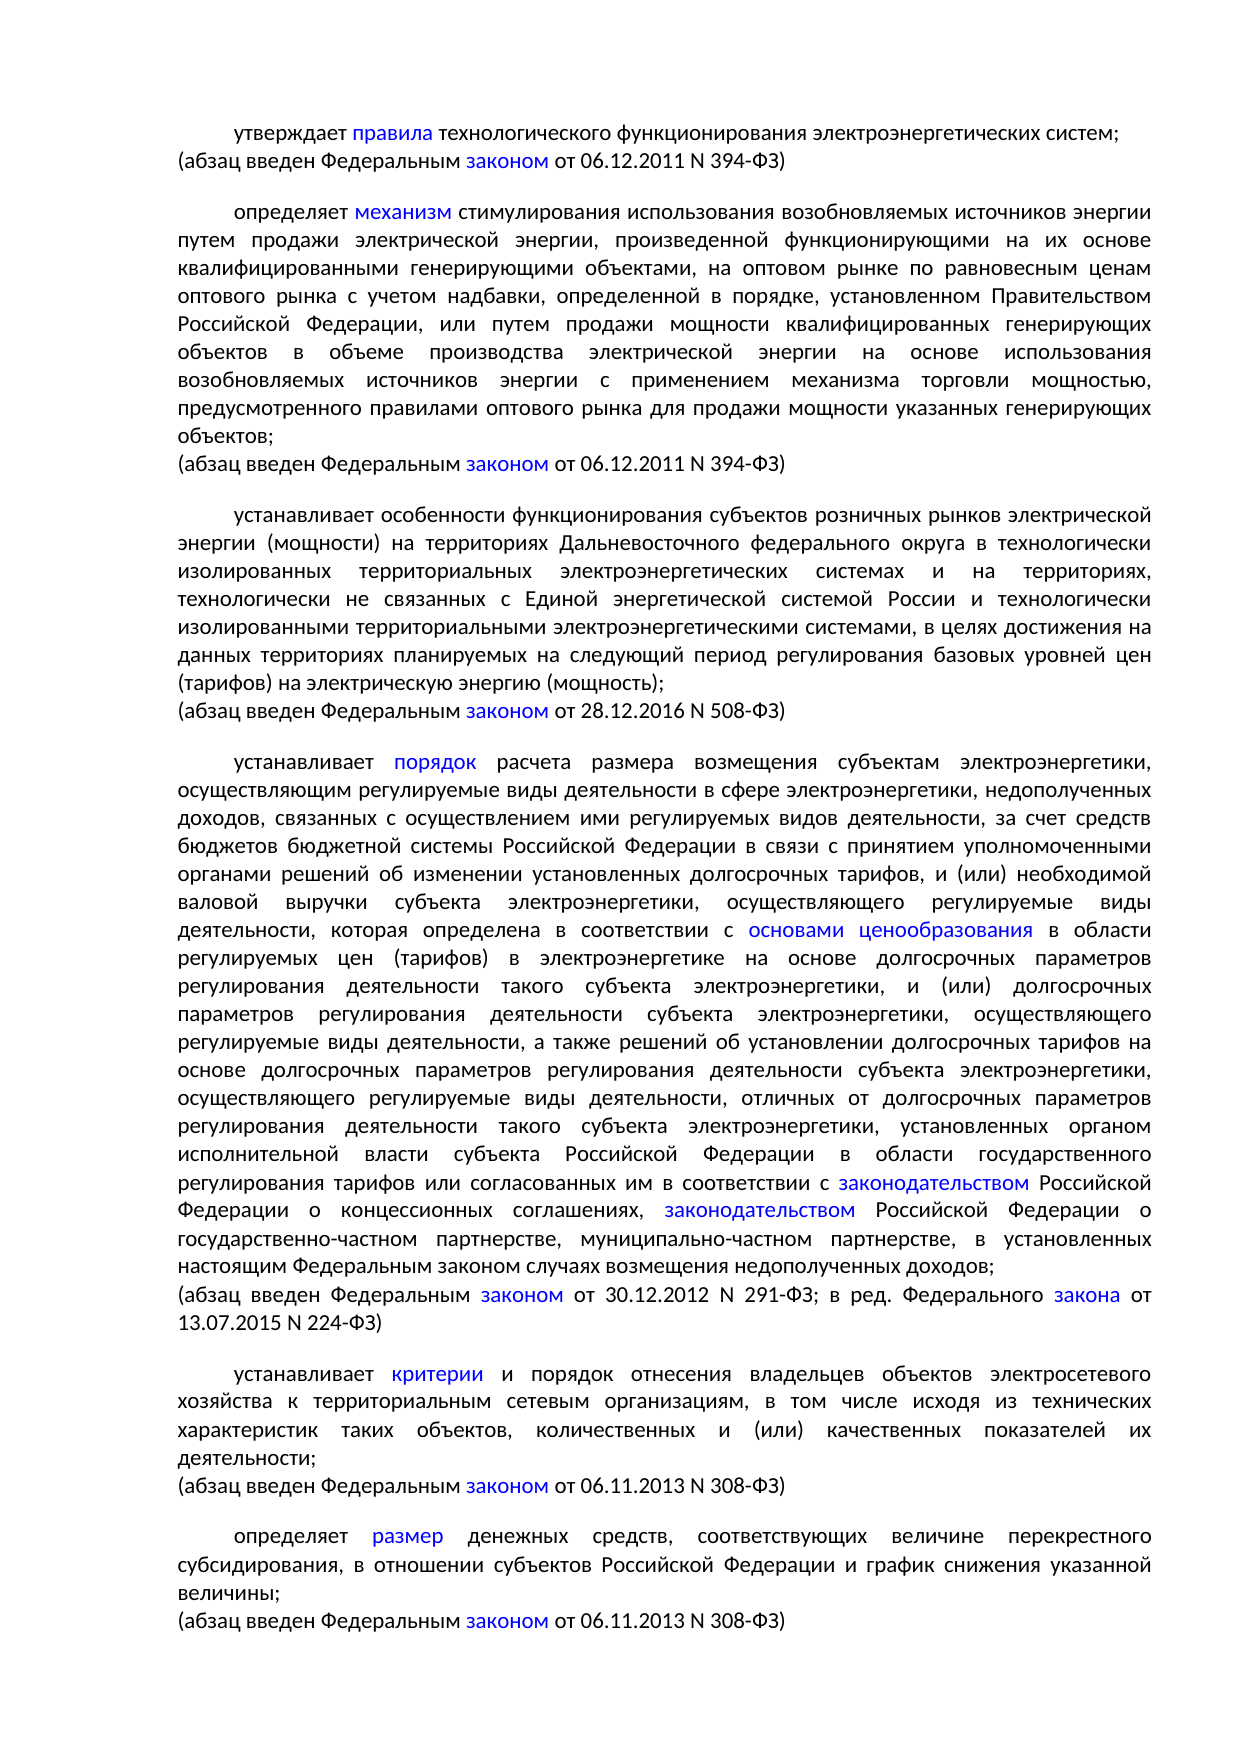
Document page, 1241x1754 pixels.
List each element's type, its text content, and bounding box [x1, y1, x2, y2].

text определяет механизм стимулирования использования возобновляемых источников энергии путем продажи электрической энергии, произведенной функционирующими на их основе квалифицированными генерирующими объектами, на оптовом рынке по равновесным ценам оптового рынка с учетом надбавки, определенной в порядке, установленном Правительством Российской Федерации, или путем продажи мощности квалифицированных генерирующих объектов в объеме производства электрической энергии на основе использования возобновляемых источников энергии с применением механизма торговли мощностью, предусмотренного правилами оптового рынка для продажи мощности указанных генерирующих объектов; [177, 197, 1152, 449]
text (абзац введен Федеральным законом от 30.12.2012 N 291-ФЗ; в ред. Федерального закона от 13.07.2015 N 224-ФЗ) [177, 1280, 1152, 1336]
text устанавливает критерии и порядок отнесения владельцев объектов электросетевого хозяйства к территориальным сетевым организациям, в том числе исходя из технических характеристик таких объектов, количественных и (или) качественных показателей их деятельности; [177, 1359, 1152, 1471]
text устанавливает особенности функционирования субъектов розничных рынков электрической энергии (мощности) на территориях Дальневосточного федерального округа в технологически изолированных территориальных электроэнергетических системах и на территориях, технологически не связанных с Единой энергетической системой России и технологически изолированными территориальными электроэнергетическими системами, в целях достижения на данных территориях планируемых на следующий период регулирования базовых уровней цен (тарифов) на электрическую энергию (мощность); [177, 500, 1152, 696]
text (абзац введен Федеральным законом от 06.11.2013 N 308-ФЗ) [177, 1606, 1152, 1634]
text (абзац введен Федеральным законом от 06.12.2011 N 394-ФЗ) [177, 146, 1152, 174]
text устанавливает порядок расчета размера возмещения субъектам электроэнергетики, осуществляющим регулируемые виды деятельности в сфере электроэнергетики, недополученных доходов, связанных с осуществлением ими регулируемых видов деятельности, за счет средств бюджетов бюджетной системы Российской Федерации в связи с принятием уполномоченными органами решений об изменении установленных долгосрочных тарифов, и (или) необходимой валовой выручки субъекта электроэнергетики, осуществляющего регулируемые виды деятельности, которая определена в соответствии с основами ценообразования в области регулируемых цен (тарифов) в электроэнергетике на основе долгосрочных параметров регулирования деятельности такого субъекта электроэнергетики, и (или) долгосрочных параметров регулирования деятельности субъекта электроэнергетики, осуществляющего регулируемые виды деятельности, а также решений об установлении долгосрочных тарифов на основе долгосрочных параметров регулирования деятельности субъекта электроэнергетики, осуществляющего регулируемые виды деятельности, отличных от долгосрочных параметров регулирования деятельности такого субъекта электроэнергетики, установленных органом исполнительной власти субъекта Российской Федерации в области государственного регулирования тарифов или согласованных им в соответствии с законодательством Российской Федерации о концессионных соглашениях, законодательством Российской Федерации о государственно-частном партнерстве, муниципально-частном партнерстве, в установленных настоящим Федеральным законом случаях возмещения недополученных доходов; [177, 747, 1152, 1280]
text (абзац введен Федеральным законом от 06.12.2011 N 394-ФЗ) [177, 449, 1152, 477]
text утверждает правила технологического функционирования электроэнергетических систем; [177, 118, 1152, 146]
text (абзац введен Федеральным законом от 06.11.2013 N 308-ФЗ) [177, 1471, 1152, 1499]
text определяет размер денежных средств, соответствующих величине перекрестного субсидирования, в отношении субъектов Российской Федерации и график снижения указанной величины; [177, 1522, 1152, 1606]
text (абзац введен Федеральным законом от 28.12.2016 N 508-ФЗ) [177, 696, 1152, 724]
